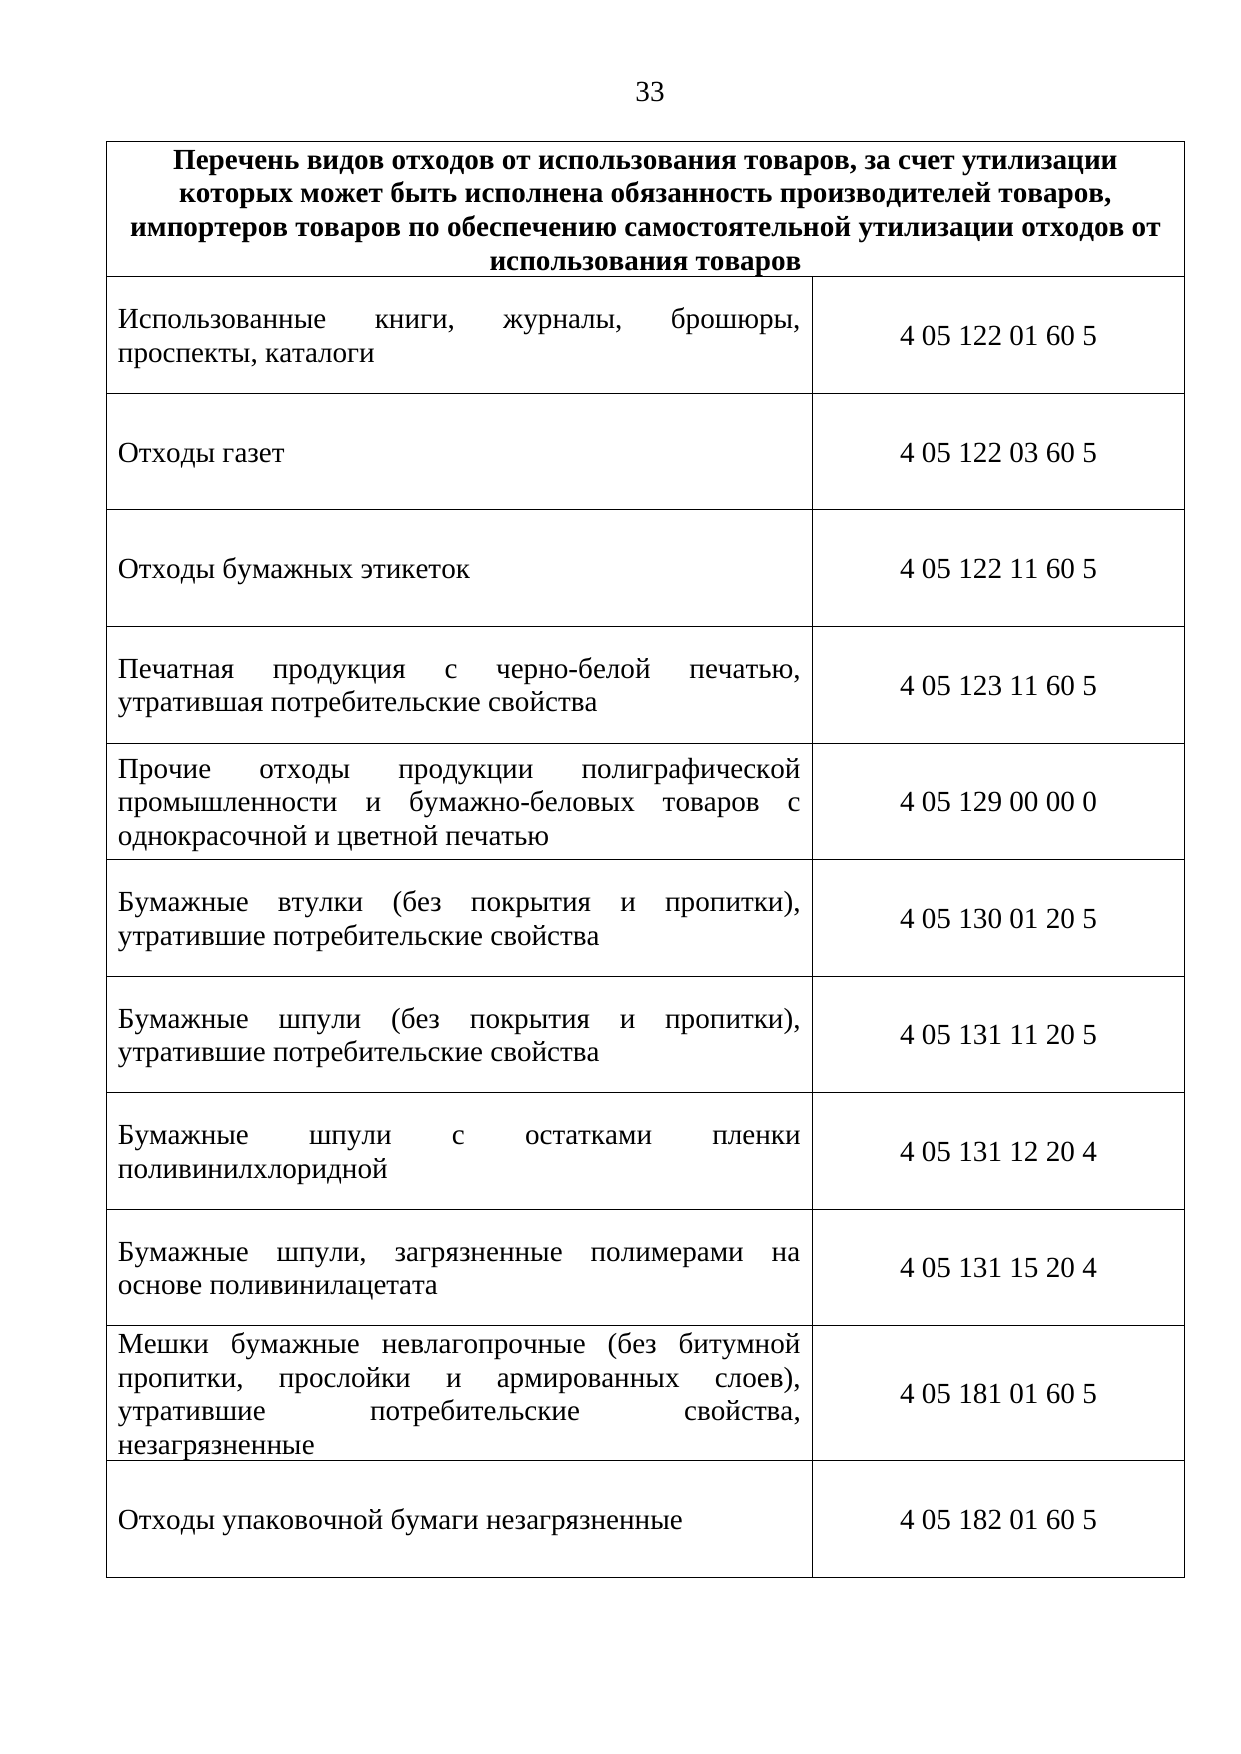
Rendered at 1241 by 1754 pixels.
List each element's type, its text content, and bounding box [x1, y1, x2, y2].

table_cell Печатная продукция с черно-белой печатью, утратившая потребительские свойства [107, 627, 812, 742]
table_cell Прочие отходы продукции полиграфической промышленности и бумажно-беловых товаров с однокрасочной и цветной печатью [107, 744, 812, 859]
table_cell 4 05 123 11 60 5 [813, 627, 1184, 742]
table_cell 4 05 130 01 20 5 [813, 860, 1184, 976]
table_cell Отходы бумажных этикеток [107, 510, 812, 626]
table_cell Использованные книги, журналы, брошюры, проспекты, каталоги [107, 277, 812, 393]
table_cell Отходы упаковочной бумаги незагрязненные [107, 1461, 812, 1577]
table_cell Мешки бумажные невлагопрочные (без битумной пропитки, прослойки и армированных слоев), утратившие потребительские свойства, незагрязненные [107, 1326, 812, 1460]
table_cell 4 05 122 03 60 5 [813, 394, 1184, 509]
table_cell Бумажные шпули, загрязненные полимерами на основе поливинилацетата [107, 1210, 812, 1325]
table_cell 4 05 122 11 60 5 [813, 510, 1184, 626]
table_cell Отходы газет [107, 394, 812, 509]
table_cell Бумажные шпули с остатками пленки поливинилхлоридной [107, 1093, 812, 1209]
table_cell Бумажные втулки (без покрытия и пропитки), утратившие потребительские свойства [107, 860, 812, 976]
table_cell 4 05 182 01 60 5 [813, 1461, 1184, 1577]
table_cell 4 05 129 00 00 0 [813, 744, 1184, 859]
table_cell Перечень видов отходов от использования товаров, за счет утилизации которых может быть исполнена обязанность производителей товаров, импортеров товаров по обеспечению самостоятельной утилизации отходов от использования товаров [107, 142, 1184, 276]
table_cell Бумажные шпули (без покрытия и пропитки), утратившие потребительские свойства [107, 977, 812, 1092]
table_cell 4 05 131 15 20 4 [813, 1210, 1184, 1325]
table_cell 4 05 131 12 20 4 [813, 1093, 1184, 1209]
table_cell 4 05 122 01 60 5 [813, 277, 1184, 393]
table_cell 4 05 131 11 20 5 [813, 977, 1184, 1092]
table_cell 4 05 181 01 60 5 [813, 1326, 1184, 1460]
